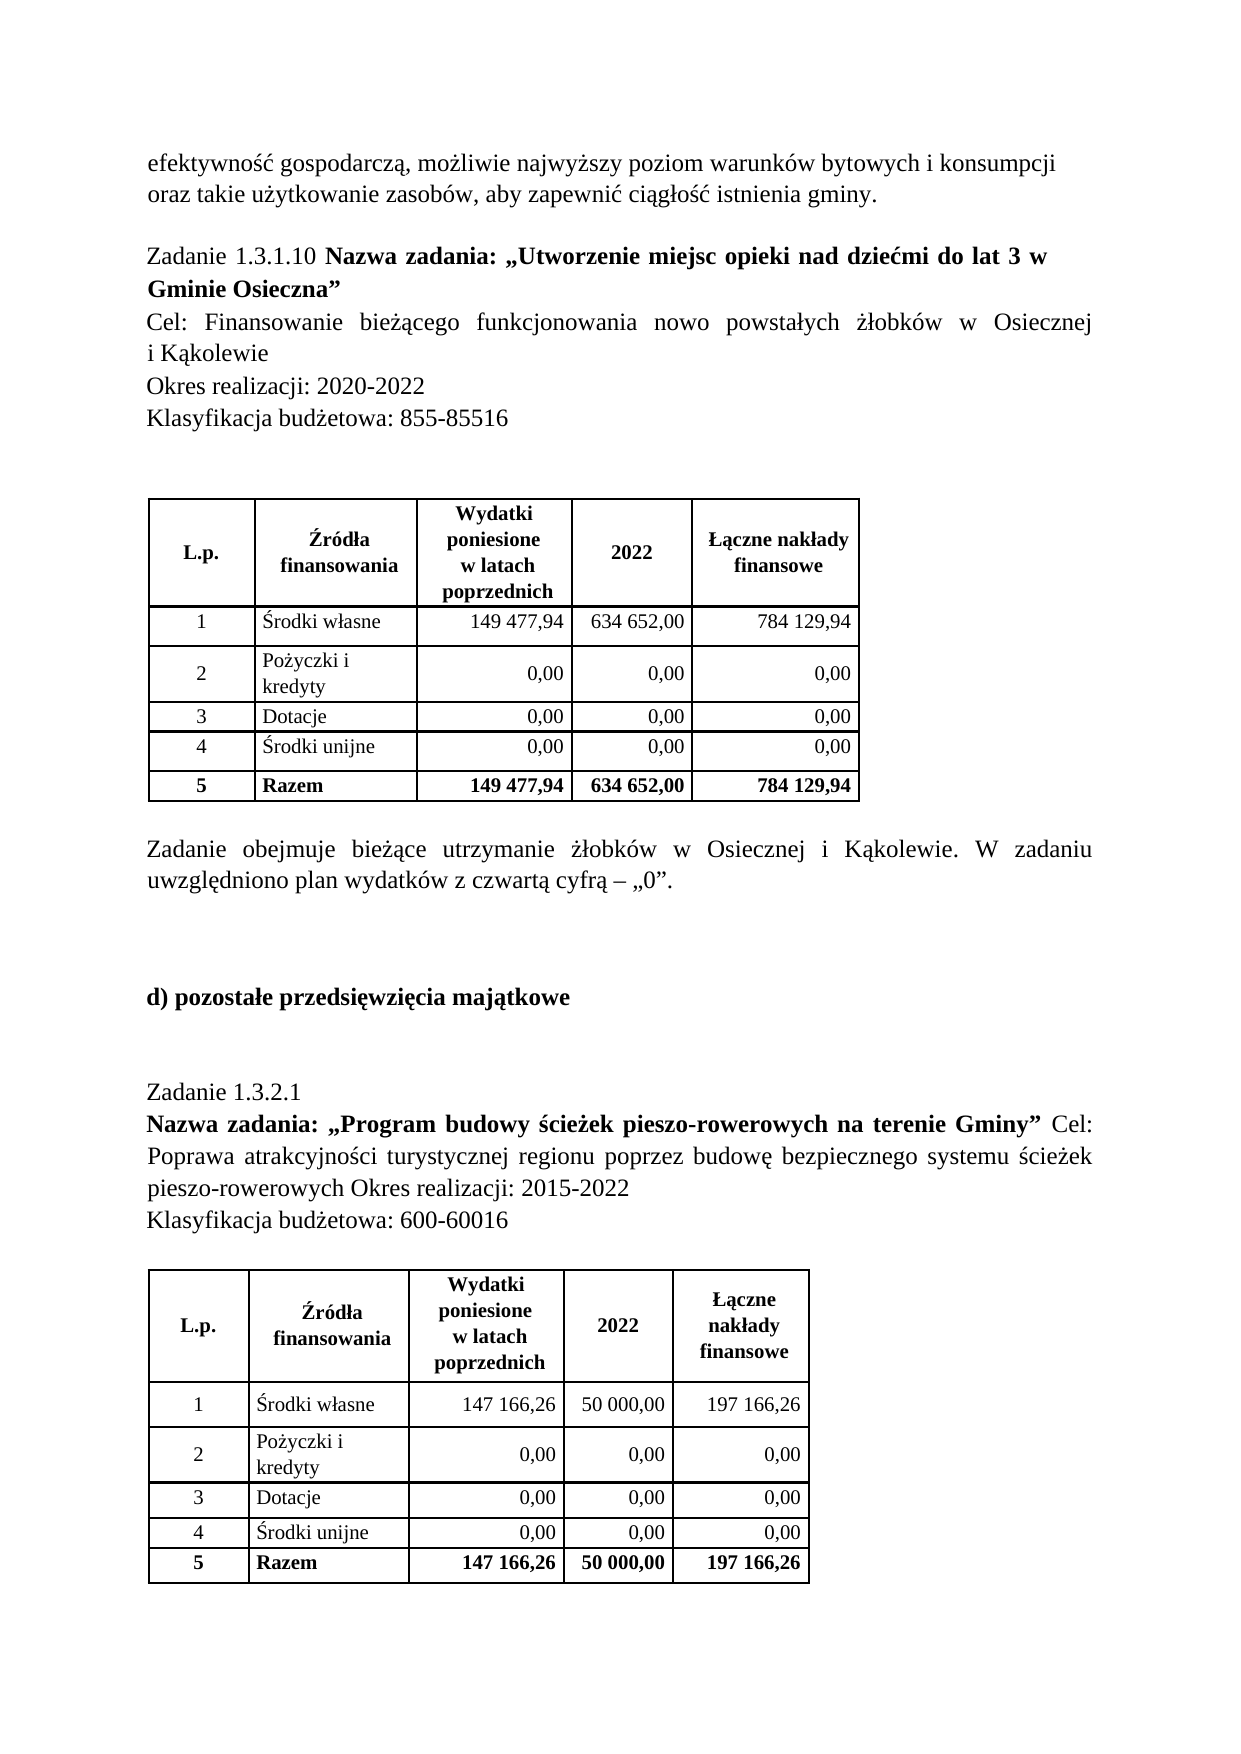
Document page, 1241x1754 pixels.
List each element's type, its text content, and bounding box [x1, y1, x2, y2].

table_cell 149 477,94 [418, 772, 571, 799]
table_cell 0,00 [418, 647, 571, 701]
table_cell 2 [150, 647, 254, 701]
table_cell Dotacje [250, 1484, 408, 1517]
table_header Źródła finansowania [256, 500, 416, 605]
table_cell 4 [150, 733, 254, 770]
table_cell 2 [150, 1428, 248, 1481]
table_header L.p. [150, 500, 254, 605]
table_cell 0,00 [674, 1484, 808, 1517]
table_cell 0,00 [693, 733, 858, 770]
table_cell 0,00 [410, 1428, 563, 1481]
text Klasyfikacja budżetowa: 600-60016 [146, 1205, 1093, 1234]
table_cell Dotacje [256, 703, 416, 730]
table_cell 0,00 [410, 1484, 563, 1517]
table_cell 0,00 [674, 1519, 808, 1547]
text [147, 148, 1093, 208]
table_cell 147 166,26 [410, 1383, 563, 1426]
table_cell 3 [150, 1484, 248, 1517]
table_cell 197 166,26 [674, 1549, 808, 1582]
table_header Łączne nakłady finansowe [693, 500, 858, 605]
table_cell 50 000,00 [565, 1549, 672, 1582]
text Zadanie obejmuje bieżące utrzymanie żłobków w Osiecznej i Kąkolewie. W zadaniu uwzględniono plan wydatków z czwartą cyfrą – „0”. [146, 834, 1093, 894]
table_cell Środki własne [250, 1383, 408, 1426]
table_cell 0,00 [565, 1519, 672, 1547]
table_cell 0,00 [565, 1428, 672, 1481]
text Klasyfikacja budżetowa: 855-85516 [146, 403, 1093, 432]
table_cell 0,00 [674, 1428, 808, 1481]
table_cell 0,00 [418, 733, 571, 770]
table_cell 149 477,94 [418, 608, 571, 645]
table_cell Pożyczki i kredyty [250, 1428, 408, 1481]
table_cell 5 [150, 772, 254, 799]
text Zadanie 1.3.2.1 [146, 1077, 1093, 1106]
table_cell 0,00 [573, 703, 691, 730]
table_header 2022 [565, 1271, 672, 1381]
table_header Źródła finansowania [250, 1271, 408, 1381]
table_cell 784 129,94 [693, 608, 858, 645]
table_cell Środki własne [256, 608, 416, 645]
table_cell 4 [150, 1519, 248, 1547]
text Okres realizacji: 2020-2022 [146, 371, 1093, 399]
table_cell 3 [150, 703, 254, 730]
table_header 2022 [573, 500, 691, 605]
table_header L.p. [150, 1271, 248, 1381]
table_cell 147 166,26 [410, 1549, 563, 1582]
table_cell 5 [150, 1549, 248, 1582]
table_cell 0,00 [693, 703, 858, 730]
table_cell 0,00 [565, 1484, 672, 1517]
table_cell Środki unijne [256, 733, 416, 770]
subtitle Zadanie 1.3.1.10 Nazwa zadania: „Utworzenie miejsc opieki nad dziećmi do lat 3 w Gminie Osieczna” [146, 241, 1048, 302]
table_cell 1 [150, 608, 254, 645]
table_cell 1 [150, 1383, 248, 1426]
table_cell 634 652,00 [573, 772, 691, 799]
table_cell 634 652,00 [573, 608, 691, 645]
table_cell 0,00 [573, 647, 691, 701]
text Nazwa zadania: „Program budowy ścieżek pieszo-rowerowych na terenie Gminy” Cel: Poprawa atrakcyjności turystycznej regionu poprzez budowę bezpiecznego systemu ścieżek pieszo-rowerowych Okres realizacji: 2015-2022 [146, 1109, 1093, 1202]
table_header Wydatki poniesione w latach poprzednich [410, 1271, 563, 1381]
table_cell Razem [256, 772, 416, 799]
table_cell 0,00 [410, 1519, 563, 1547]
table_cell 197 166,26 [674, 1383, 808, 1426]
table_cell 0,00 [573, 733, 691, 770]
table_cell Razem [250, 1549, 408, 1582]
table_cell Środki unijne [250, 1519, 408, 1547]
table_cell Pożyczki i kredyty [256, 647, 416, 701]
table_cell 50 000,00 [565, 1383, 672, 1426]
table_cell 784 129,94 [693, 772, 858, 799]
table_cell 0,00 [418, 703, 571, 730]
table_header Wydatki poniesione w latach poprzednich [418, 500, 571, 605]
text Cel: Finansowanie bieżącego funkcjonowania nowo powstałych żłobków w Osiecznej i Kąkolewie [146, 307, 1093, 367]
subtitle d) pozostałe przedsięwzięcia majątkowe [146, 982, 1093, 1011]
table_cell 0,00 [693, 647, 858, 701]
table_header Łączne nakłady finansowe [674, 1271, 808, 1381]
